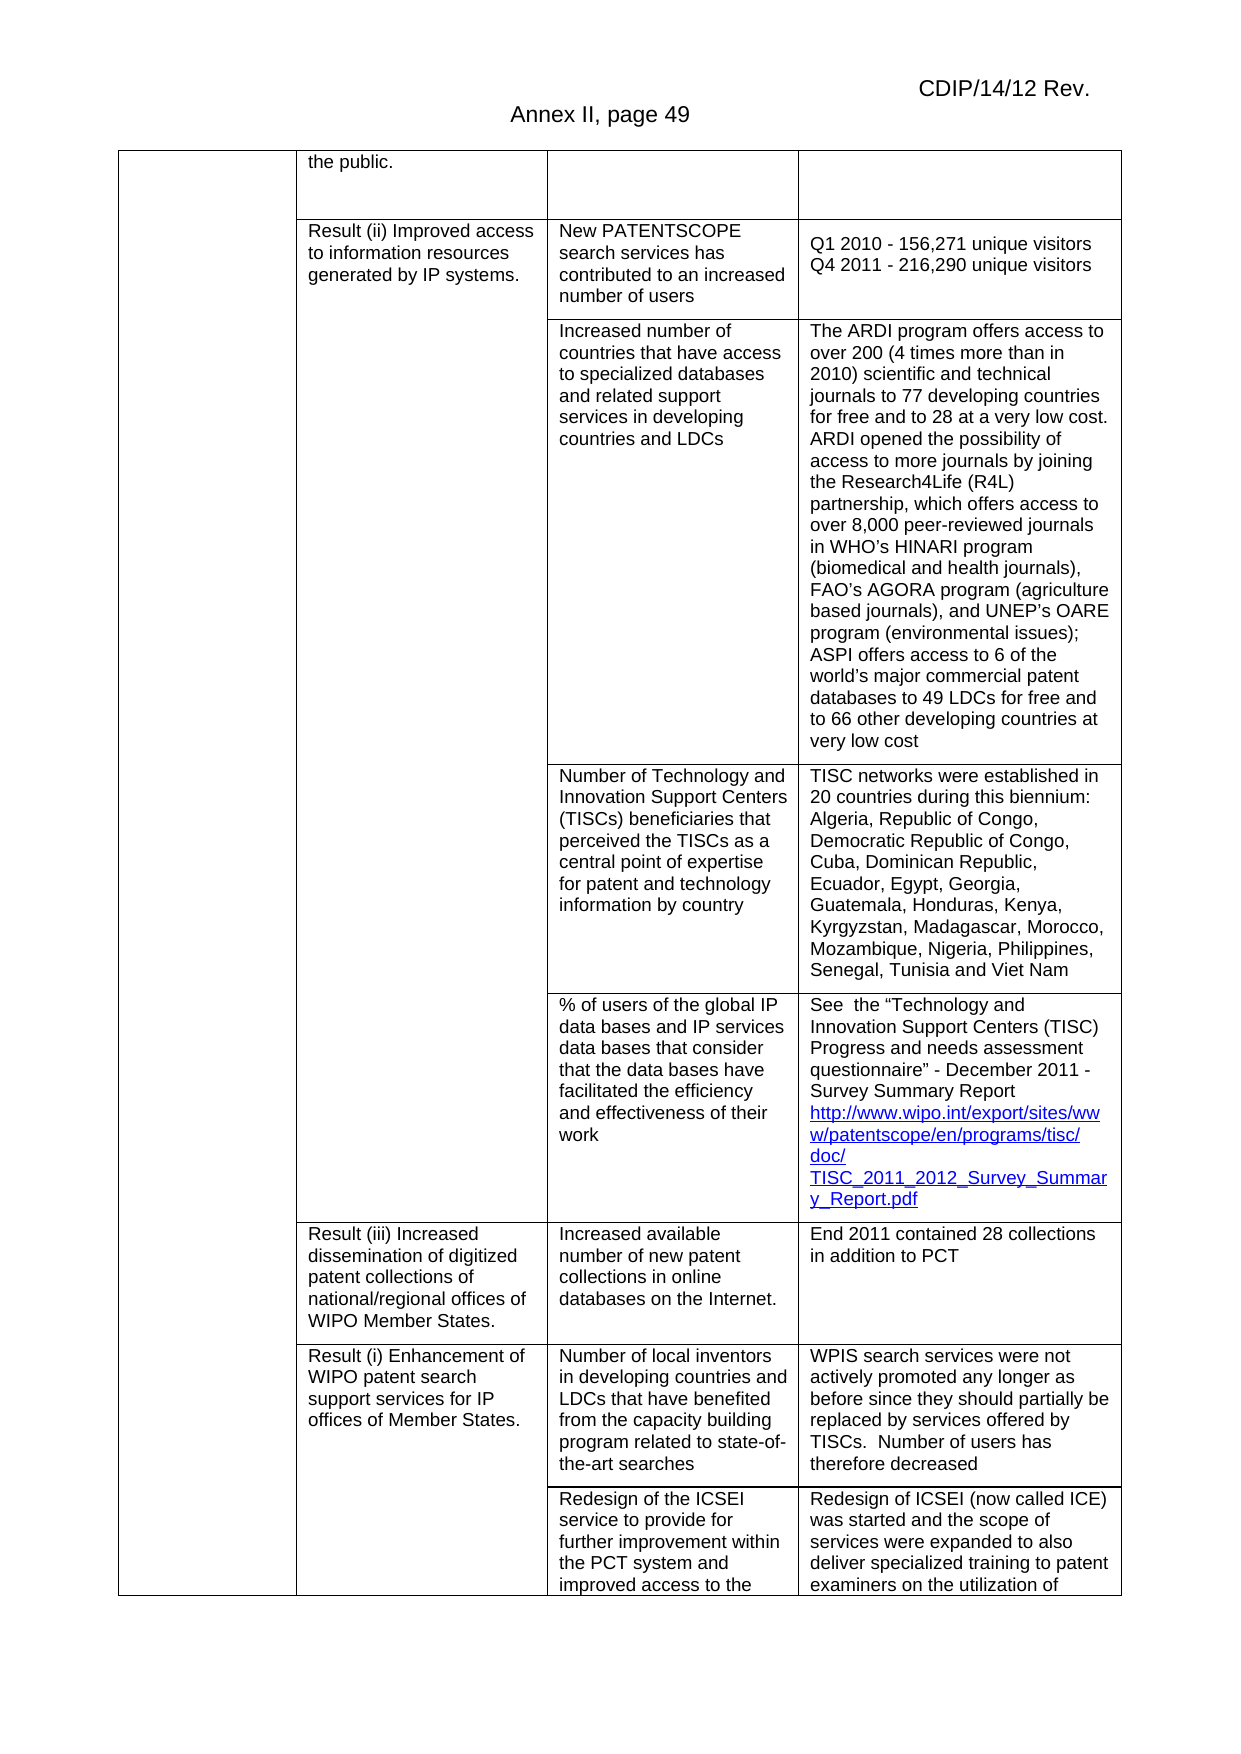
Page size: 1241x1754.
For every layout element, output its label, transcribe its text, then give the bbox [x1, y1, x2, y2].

table_cell End 2011 contained 28 collections in addition to PCT [799, 1223, 1121, 1343]
table_cell Q1 2010 - 156,271 unique visitors Q4 2011 - 216,290 unique visitors [799, 220, 1121, 319]
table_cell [548, 1488, 798, 1595]
table_cell % of users of the global IP data bases and IP services data bases that consider that the data bases have facilitated the efficiency and effectiveness of their work [548, 994, 798, 1222]
table_cell See the “Technology and Innovation Support Centers (TISC) Progress and needs assessment questionnaire” - December 2011 - Survey Summary Report http://www.wipo.int/export/sites/www/patentscope/en/programs/tisc/doc/TISC_2011_2012_Survey_Summary_Report.pdf [799, 994, 1121, 1222]
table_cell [119, 151, 296, 1595]
table_cell The ARDI program offers access to over 200 (4 times more than in 2010) scientific and technical journals to 77 developing countries for free and to 28 at a very low cost. ARDI opened the possibility of access to more journals by joining the Research4Life (R4L) partnership, which offers access to over 8,000 peer-reviewed journals in WHO’s HINARI program (biomedical and health journals), FAO’s AGORA program (agriculture based journals), and UNEP’s OARE program (environmental issues); ASPI offers access to 6 of the world’s major commercial patent databases to 49 LDCs for free and to 66 other developing countries at very low cost [799, 320, 1121, 764]
table_cell Result (ii) Improved access to information resources generated by IP systems. [297, 220, 547, 1222]
table_cell Result (iii) Increased dissemination of digitized patent collections of national/regional offices of WIPO Member States. [297, 1223, 547, 1343]
table_cell New PATENTSCOPE search services has contributed to an increased number of users [548, 220, 798, 319]
table_cell Increased number of countries that have access to specialized databases and related support services in developing countries and LDCs [548, 320, 798, 764]
table_cell Result (i) Enhancement of WIPO patent search support services for IP offices of Member States. [297, 1345, 547, 1595]
table_cell WPIS search services were not actively promoted any longer as before since they should partially be replaced by services offered by TISCs. Number of users has therefore decreased [799, 1345, 1121, 1486]
table_cell Number of local inventors in developing countries and LDCs that have benefited from the capacity building program related to state-of-the-art searches [548, 1345, 798, 1486]
table_cell Number of Technology and Innovation Support Centers (TISCs) beneficiaries that perceived the TISCs as a central point of expertise for patent and technology information by country [548, 765, 798, 993]
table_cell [548, 151, 798, 219]
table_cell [799, 151, 1121, 219]
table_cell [297, 151, 547, 219]
table_cell TISC networks were established in 20 countries during this biennium: Algeria, Republic of Congo, Democratic Republic of Congo, Cuba, Dominican Republic, Ecuador, Egypt, Georgia, Guatemala, Honduras, Kenya, Kyrgyzstan, Madagascar, Morocco, Mozambique, Nigeria, Philippines, Senegal, Tunisia and Viet Nam [799, 765, 1121, 993]
table_cell Increased available number of new patent collections in online databases on the Internet. [548, 1223, 798, 1343]
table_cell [799, 1488, 1121, 1595]
